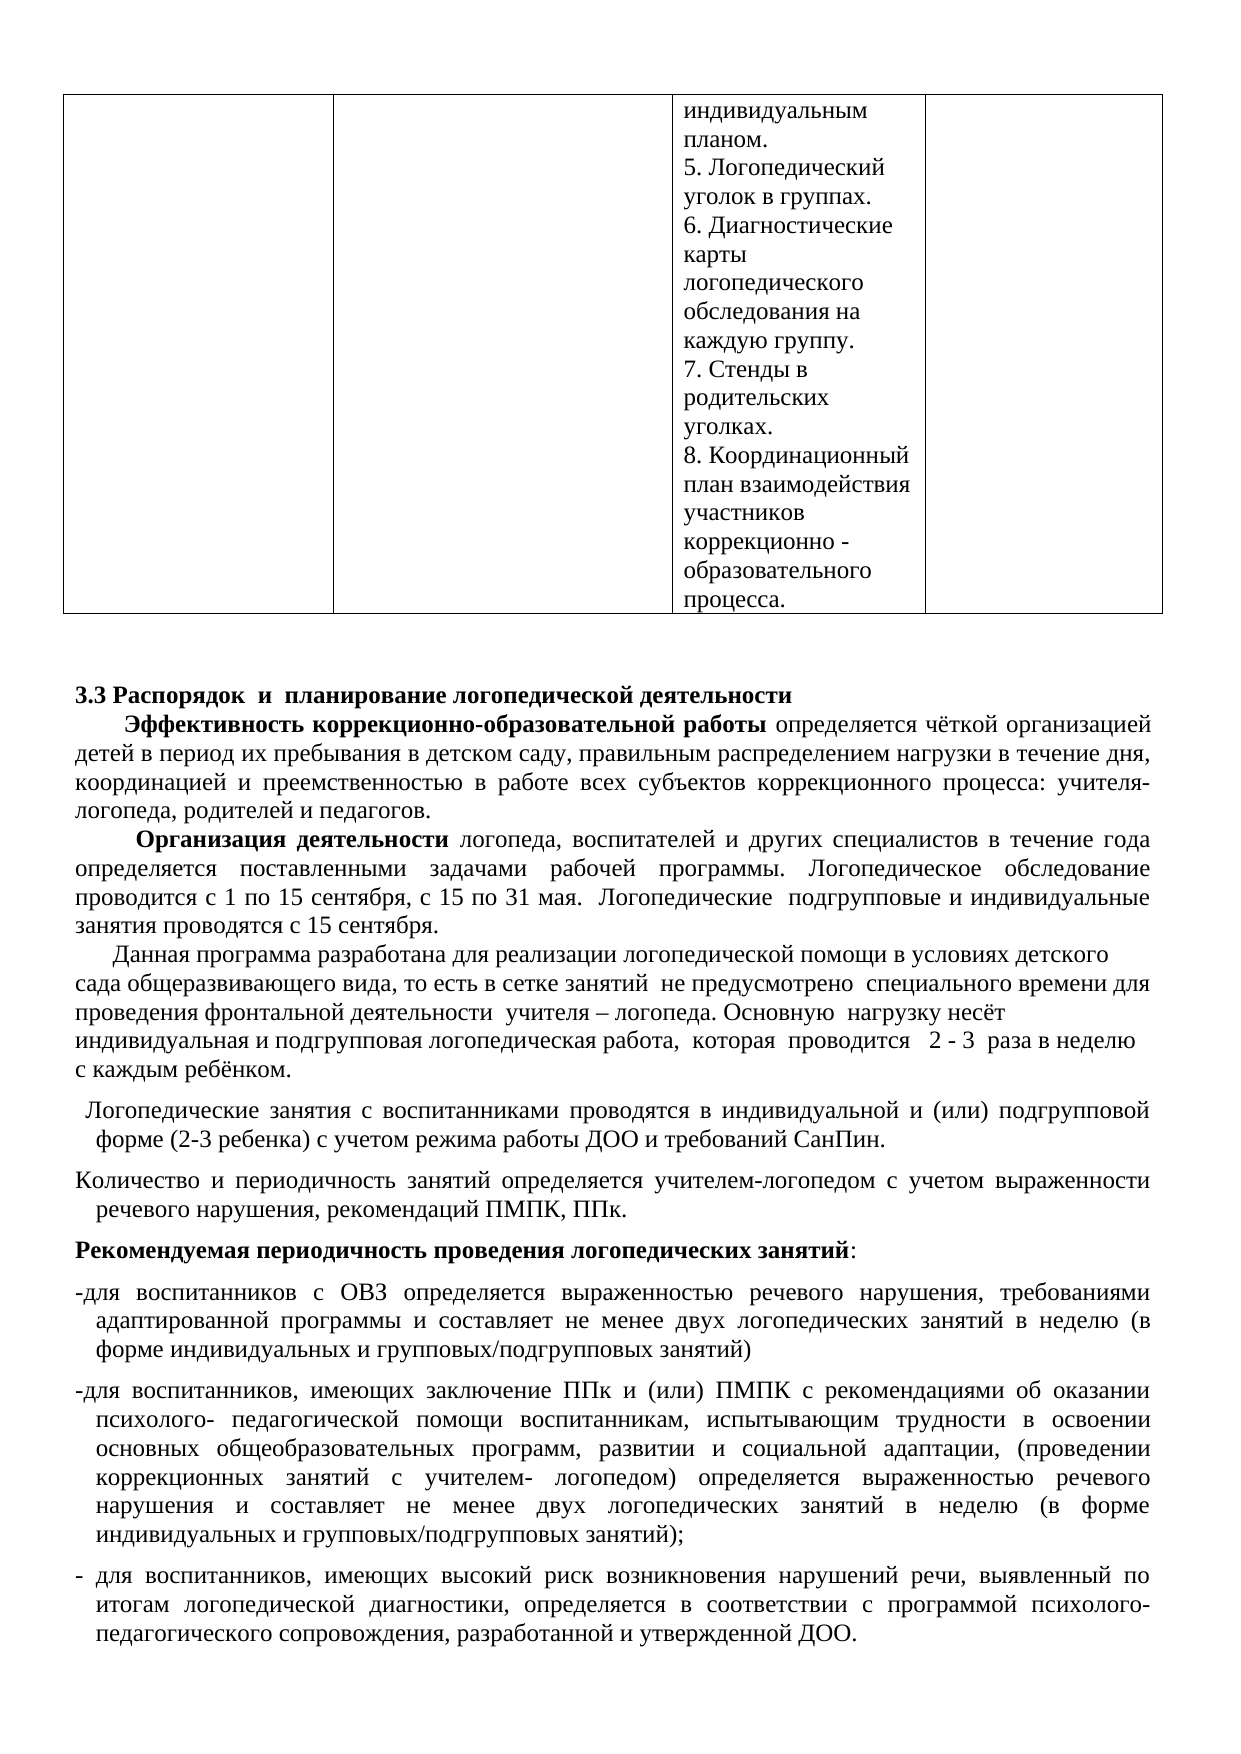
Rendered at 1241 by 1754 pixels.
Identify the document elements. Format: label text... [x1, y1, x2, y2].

text Данная программа разработана для реализации логопедической помощи в условиях детского сада общеразвивающего вида, то есть в сетке занятий не предусмотрено специального времени для проведения фронтальной деятельности учителя – логопеда. Основную нагрузку несёт индивидуальная и подгрупповая логопедическая работа, которая проводится 2 - 3 раза в неделю с каждым ребёнком. [75, 939, 1152, 1083]
text - для воспитанников, имеющих высокий риск возникновения нарушений речи, выявленный по итогам логопедической диагностики, определяется в соответствии с программой психолого-педагогического сопровождения, разработанной и утвержденной ДОО. [75, 1561, 1152, 1647]
text 3.3 Распорядок и планирование логопедической деятельности [75, 681, 1152, 709]
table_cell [673, 95, 925, 612]
text Количество и периодичность занятий определяется учителем-логопедом с учетом выраженности речевого нарушения, рекомендаций ПМПК, ППк. [75, 1166, 1152, 1223]
text Рекомендуемая периодичность проведения логопедических занятий: [75, 1236, 1152, 1264]
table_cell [926, 95, 1162, 612]
text Логопедические занятия с воспитанниками проводятся в индивидуальной и (или) подгрупповой форме (2-3 ребенка) с учетом режима работы ДОО и требований СанПин. [75, 1096, 1152, 1153]
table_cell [64, 95, 333, 612]
text -для воспитанников, имеющих заключение ППк и (или) ПМПК с рекомендациями об оказании психолого- педагогической помощи воспитанникам, испытывающим трудности в освоении основных общеобразовательных программ, развитии и социальной адаптации, (проведении коррекционных занятий с учителем- логопедом) определяется выраженностью речевого нарушения и составляет не менее двух логопедических занятий в неделю (в форме индивидуальных и групповых/подгрупповых занятий); [75, 1376, 1152, 1548]
text Эффективность коррекционно-образовательной работы определяется чёткой организацией детей в период их пребывания в детском саду, правильным распределением нагрузки в течение дня, координацией и преемственностью в работе всех субъектов коррекционного процесса: учителя-логопеда, родителей и педагогов. [75, 709, 1152, 824]
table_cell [334, 95, 672, 612]
text Организация деятельности логопеда, воспитателей и других специалистов в течение года определяется поставленными задачами рабочей программы. Логопедическое обследование проводится с 1 по 15 сентября, с 15 по 31 мая. Логопедические подгрупповые и индивидуальные занятия проводятся с 15 сентября. [75, 824, 1152, 939]
text -для воспитанников с ОВЗ определяется выраженностью речевого нарушения, требованиями адаптированной программы и составляет не менее двух логопедических занятий в неделю (в форме индивидуальных и групповых/подгрупповых занятий) [75, 1277, 1152, 1363]
